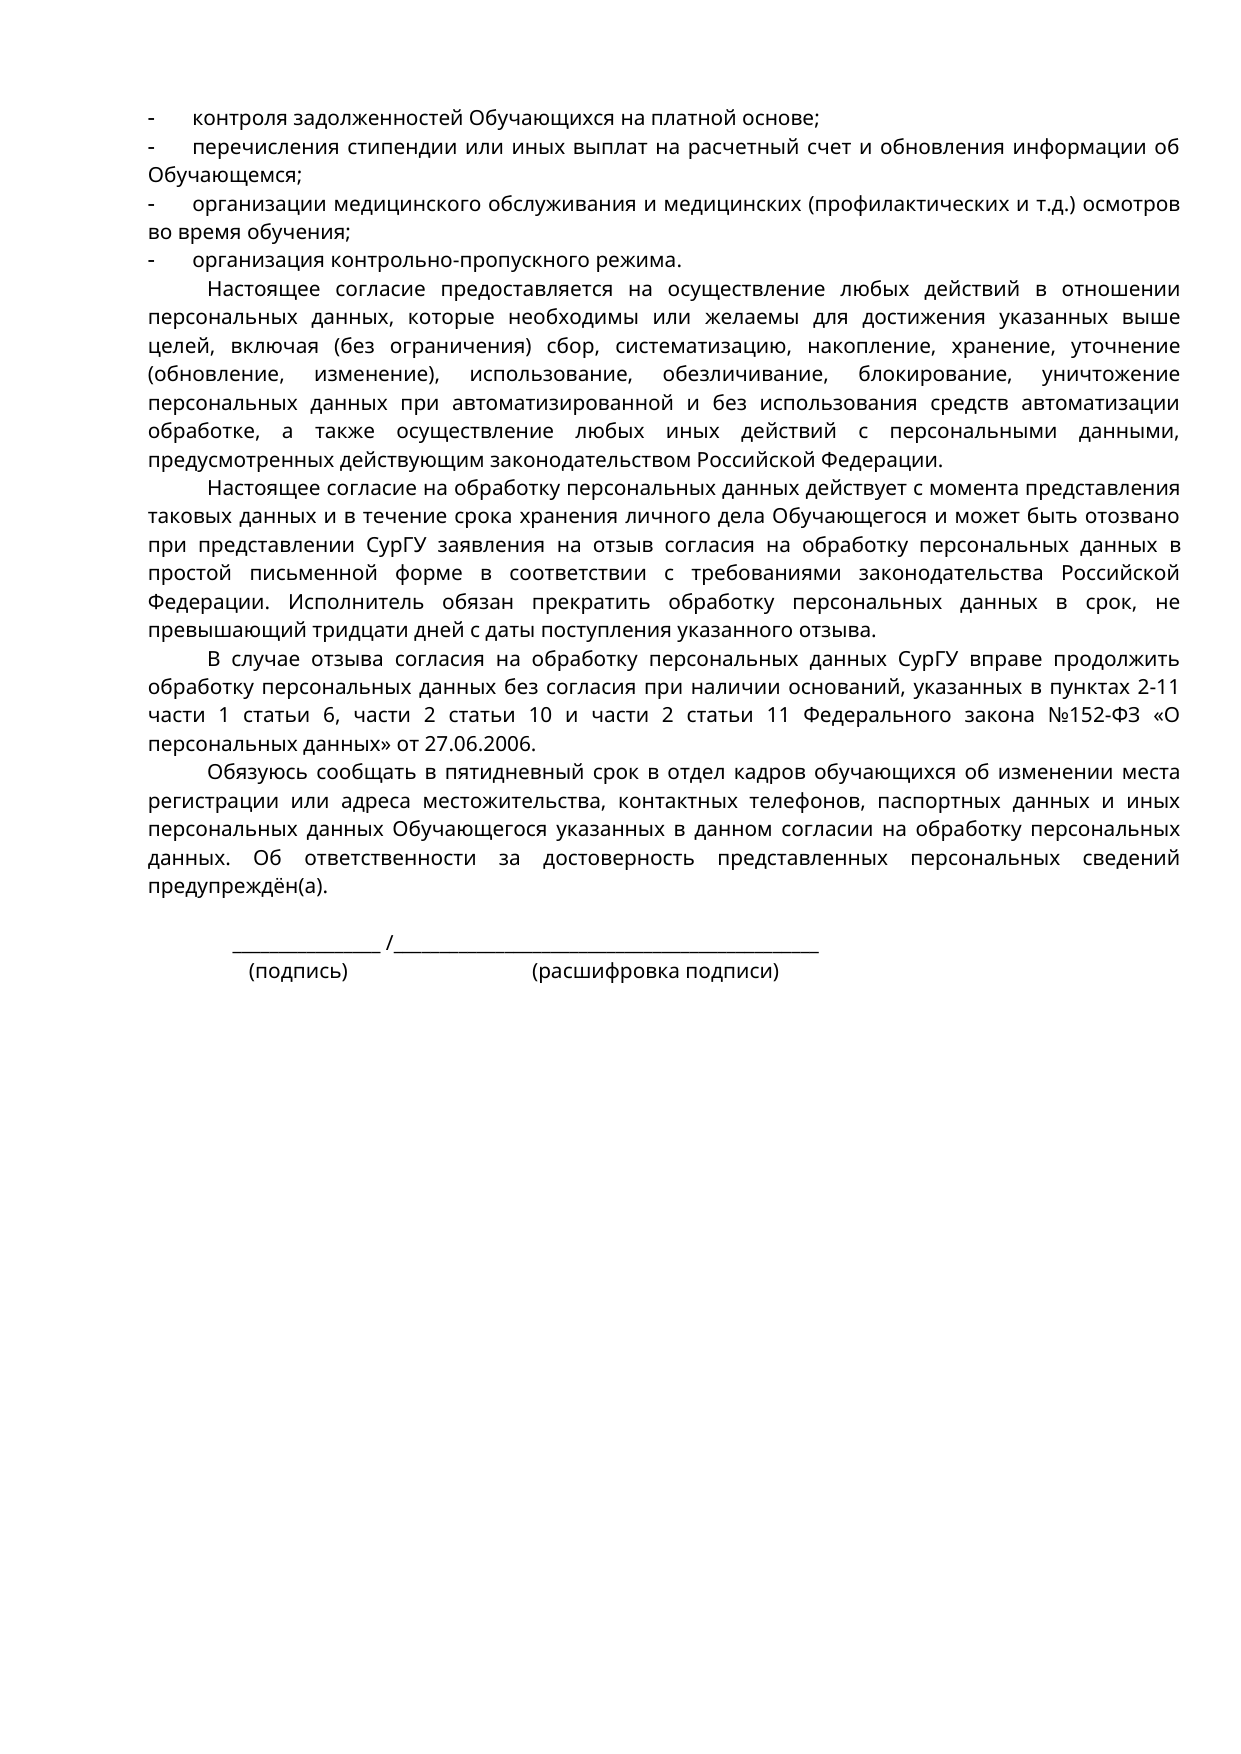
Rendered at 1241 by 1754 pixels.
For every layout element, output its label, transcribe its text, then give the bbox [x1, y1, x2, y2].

list перечисления стипендии или иных выплат на расчетный счет и обновления информации об Обучающемся; [148, 132, 1181, 189]
list организация контрольно-пропускного режима. [148, 246, 1181, 274]
text Обязуюсь сообщать в пятидневный срок в отдел кадров обучающихся об изменении места регистрации или адреса местожительства, контактных телефонов, паспортных данных и иных персональных данных Обучающегося указанных в данном согласии на обработку персональных данных. Об ответственности за достоверность представленных персональных сведений предупреждён(а). [148, 757, 1181, 900]
text (подпись) (расшифровка подписи) [222, 957, 1181, 985]
text В случае отзыва согласия на обработку персональных данных СурГУ вправе продолжить обработку персональных данных без согласия при наличии оснований, указанных в пунктах 2-11 части 1 статьи 6, части 2 статьи 10 и части 2 статьи 11 Федерального закона №152-ФЗ «О персональных данных» от 27.06.2006. [148, 644, 1181, 757]
text Настоящее согласие предоставляется на осуществление любых действий в отношении персональных данных, которые необходимы или желаемы для достижения указанных выше целей, включая (без ограничения) сбор, систематизацию, накопление, хранение, уточнение (обновление, изменение), использование, обезличивание, блокирование, уничтожение персональных данных при автоматизированной и без использования средств автоматизации обработке, а также осуществление любых иных действий с персональными данными, предусмотренных действующим законодательством Российской Федерации. [148, 274, 1181, 473]
list организации медицинского обслуживания и медицинских (профилактических и т.д.) осмотров во время обучения; [148, 189, 1181, 246]
list контроля задолженностей Обучающихся на платной основе; [148, 103, 1181, 132]
text Настоящее согласие на обработку персональных данных действует с момента представления таковых данных и в течение срока хранения личного дела Обучающегося и может быть отозвано при представлении СурГУ заявления на отзыв согласия на обработку персональных данных в простой письменной форме в соответствии с требованиями законодательства Российской Федерации. Исполнитель обязан прекратить обработку персональных данных в срок, не превышающий тридцати дней с даты поступления указанного отзыва. [148, 473, 1181, 644]
text ________________ /______________________________________________ [222, 928, 1181, 957]
